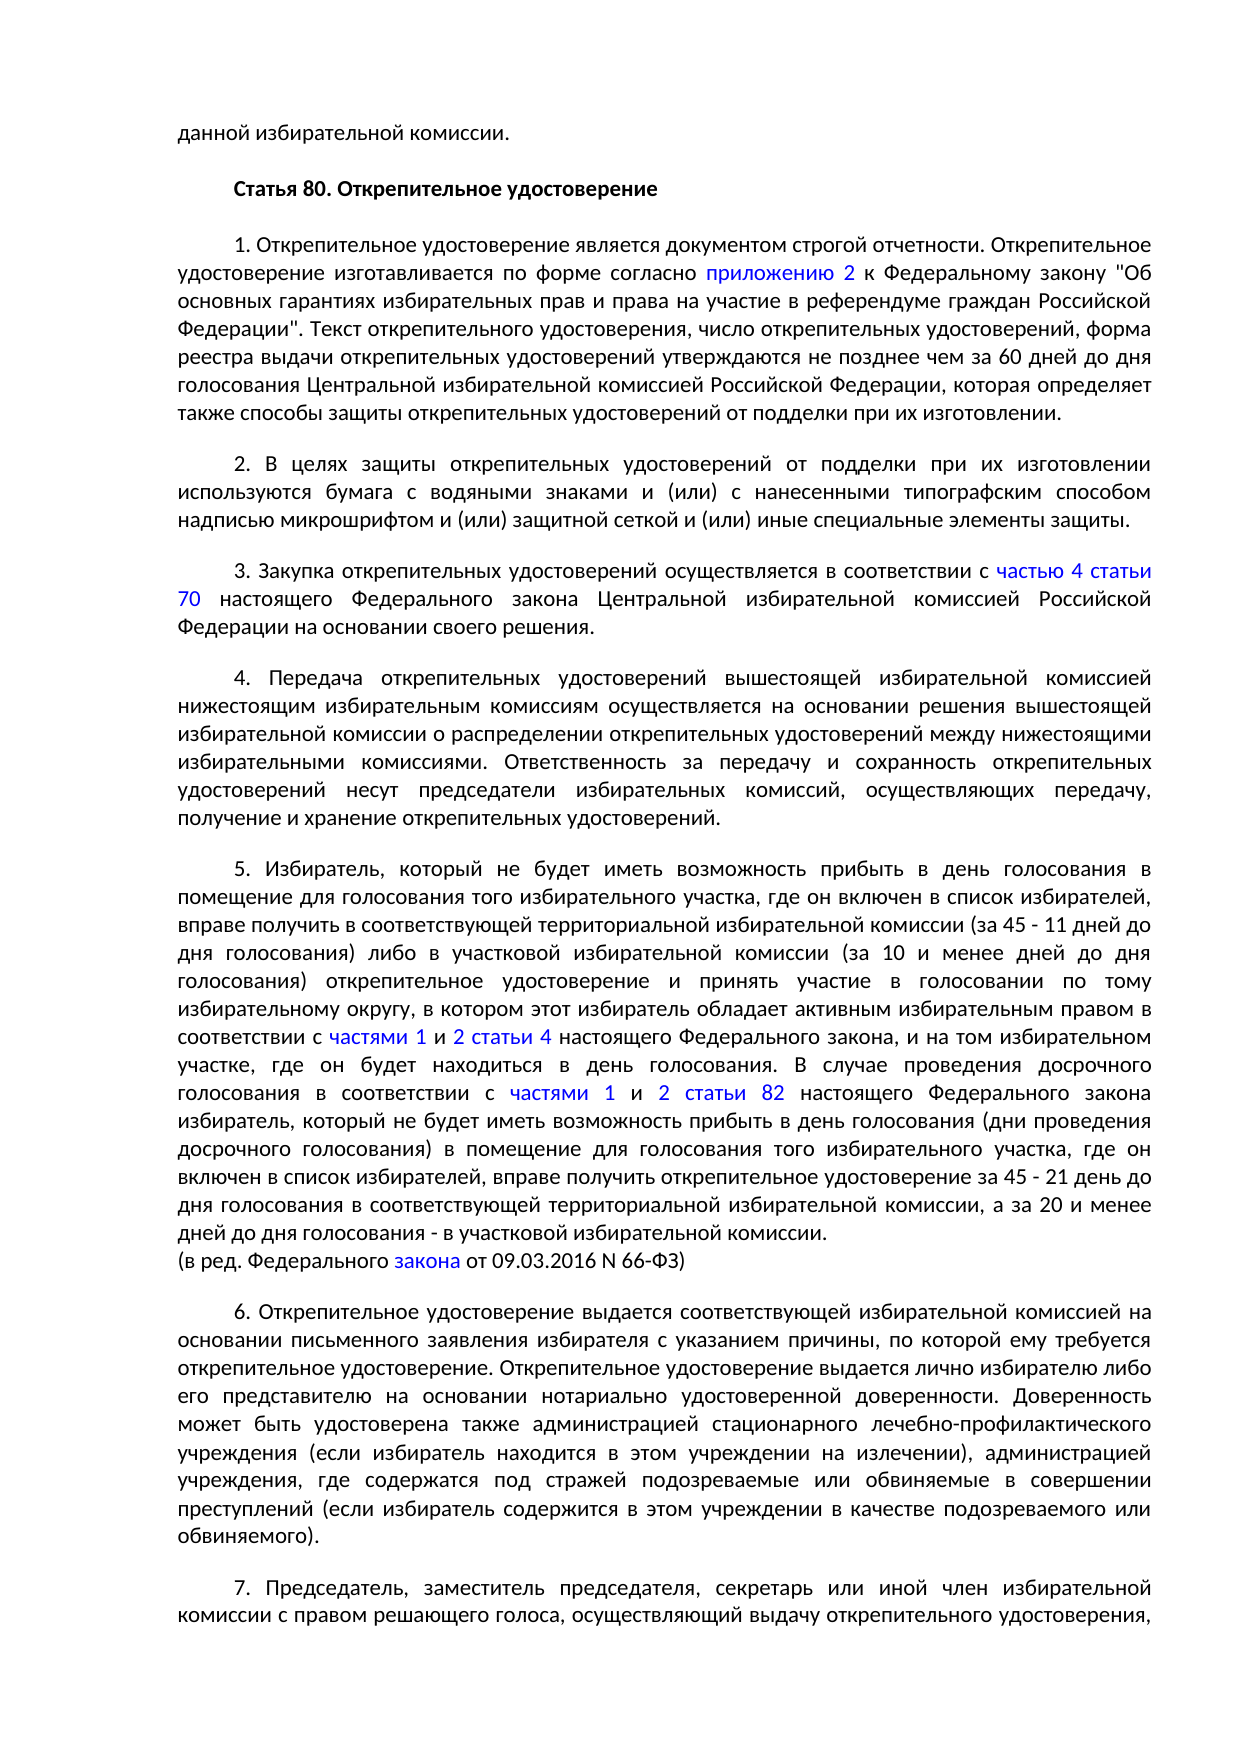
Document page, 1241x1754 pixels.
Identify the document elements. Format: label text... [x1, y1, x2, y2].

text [177, 1573, 1152, 1629]
text 6. Открепительное удостоверение выдается соответствующей избирательной комиссией на основании письменного заявления избирателя с указанием причины, по которой ему требуется открепительное удостоверение. Открепительное удостоверение выдается лично избирателю либо его представителю на основании нотариально удостоверенной доверенности. Доверенность может быть удостоверена также администрацией стационарного лечебно-профилактического учреждения (если избиратель находится в этом учреждении на излечении), администрацией учреждения, где содержатся под стражей подозреваемые или обвиняемые в совершении преступлений (если избиратель содержится в этом учреждении в качестве подозреваемого или обвиняемого). [177, 1297, 1152, 1550]
text 5. Избиратель, который не будет иметь возможность прибыть в день голосования в помещение для голосования того избирательного участка, где он включен в список избирателей, вправе получить в соответствующей территориальной избирательной комиссии (за 45 - 11 дней до дня голосования) либо в участковой избирательной комиссии (за 10 и менее дней до дня голосования) открепительное удостоверение и принять участие в голосовании по тому избирательному округу, в котором этот избиратель обладает активным избирательным правом в соответствии с частями 1 и 2 статьи 4 настоящего Федерального закона, и на том избирательном участке, где он будет находиться в день голосования. В случае проведения досрочного голосования в соответствии с частями 1 и 2 статьи 82 настоящего Федерального закона избиратель, который не будет иметь возможность прибыть в день голосования (дни проведения досрочного голосования) в помещение для голосования того избирательного участка, где он включен в список избирателей, вправе получить открепительное удостоверение за 45 - 21 день до дня голосования в соответствующей территориальной избирательной комиссии, а за 20 и менее дней до дня голосования - в участковой избирательной комиссии. [177, 854, 1152, 1247]
text 3. Закупка открепительных удостоверений осуществляется в соответствии с частью 4 статьи 70 настоящего Федерального закона Центральной избирательной комиссией Российской Федерации на основании своего решения. [177, 556, 1152, 640]
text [177, 118, 1152, 146]
text 2. В целях защиты открепительных удостоверений от подделки при их изготовлении используются бумага с водяными знаками и (или) с нанесенными типографским способом надписью микрошрифтом и (или) защитной сеткой и (или) иные специальные элементы защиты. [177, 449, 1152, 533]
text 4. Передача открепительных удостоверений вышестоящей избирательной комиссией нижестоящим избирательным комиссиям осуществляется на основании решения вышестоящей избирательной комиссии о распределении открепительных удостоверений между нижестоящими избирательными комиссиями. Ответственность за передачу и сохранность открепительных удостоверений несут председатели избирательных комиссий, осуществляющих передачу, получение и хранение открепительных удостоверений. [177, 663, 1152, 831]
text (в ред. Федерального закона от 09.03.2016 N 66-ФЗ) [177, 1247, 1152, 1274]
text 1. Открепительное удостоверение является документом строгой отчетности. Открепительное удостоверение изготавливается по форме согласно приложению 2 к Федеральному закону "Об основных гарантиях избирательных прав и права на участие в референдуме граждан Российской Федерации". Текст открепительного удостоверения, число открепительных удостоверений, форма реестра выдачи открепительных удостоверений утверждаются не позднее чем за 60 дней до дня голосования Центральной избирательной комиссией Российской Федерации, которая определяет также способы защиты открепительных удостоверений от подделки при их изготовлении. [177, 230, 1152, 426]
title Статья 80. Открепительное удостоверение [177, 174, 1152, 202]
